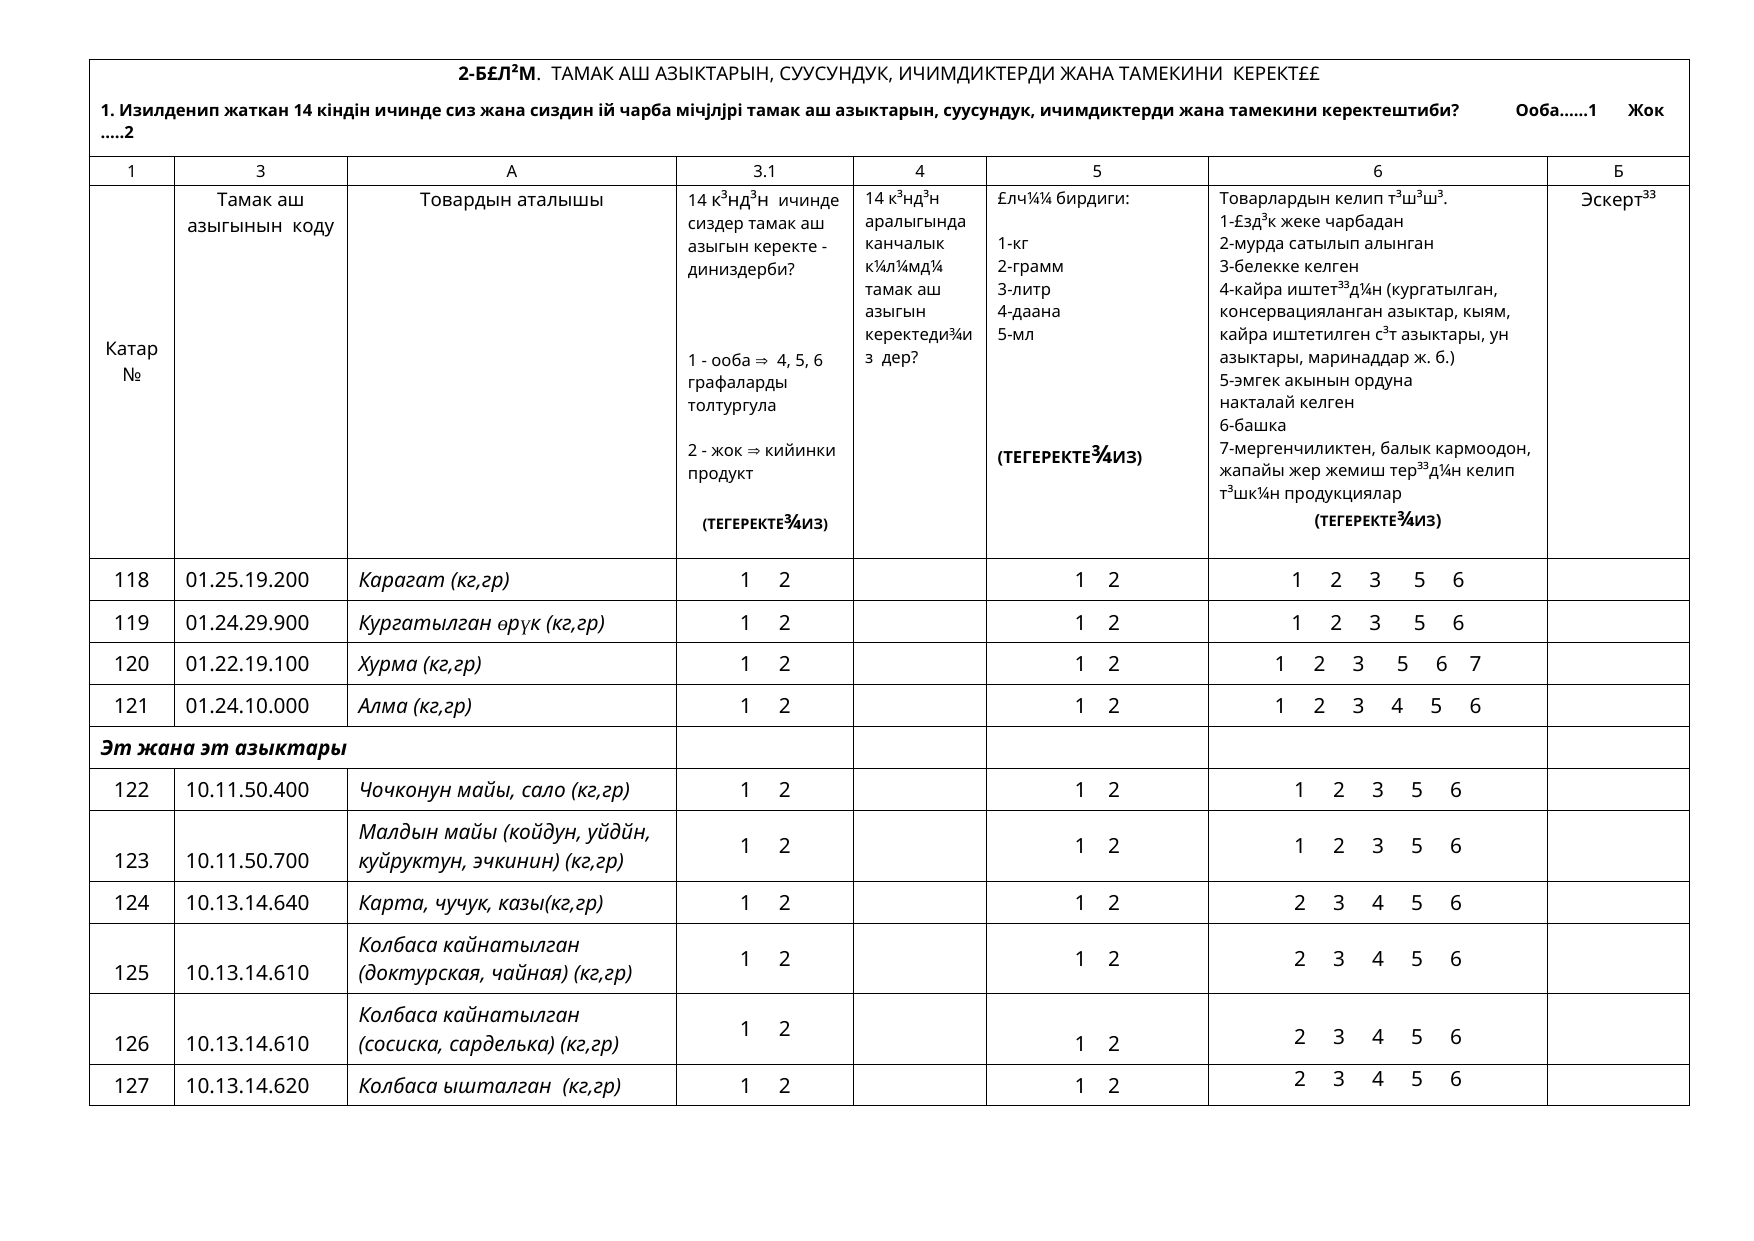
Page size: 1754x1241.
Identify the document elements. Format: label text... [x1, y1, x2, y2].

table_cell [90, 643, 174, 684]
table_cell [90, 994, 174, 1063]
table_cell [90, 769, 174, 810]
table_cell 3 [175, 157, 347, 185]
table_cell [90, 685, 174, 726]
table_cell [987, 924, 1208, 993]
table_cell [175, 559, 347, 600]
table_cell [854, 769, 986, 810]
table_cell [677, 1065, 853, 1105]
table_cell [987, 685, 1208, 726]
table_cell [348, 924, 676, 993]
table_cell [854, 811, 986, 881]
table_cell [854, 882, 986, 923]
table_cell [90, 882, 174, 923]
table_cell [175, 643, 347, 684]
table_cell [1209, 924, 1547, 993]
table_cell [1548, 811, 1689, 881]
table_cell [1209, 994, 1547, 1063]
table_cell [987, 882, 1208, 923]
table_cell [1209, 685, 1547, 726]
table_cell 1 [90, 157, 174, 185]
table_cell А [348, 157, 676, 185]
table_cell 14 к³нд³н аралыгында канчалык к¼л¼мд¼ тамак аш азыгын керектеди¾из дер? [854, 186, 986, 558]
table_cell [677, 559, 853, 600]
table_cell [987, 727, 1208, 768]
table_cell Катар № [90, 186, 174, 558]
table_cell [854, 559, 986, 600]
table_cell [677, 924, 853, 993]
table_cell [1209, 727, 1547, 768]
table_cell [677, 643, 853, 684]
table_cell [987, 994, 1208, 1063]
table_cell £лч¼¼ бирдиги: 1-кг 2-грамм 3-литр 4-даана 5-мл (ТЕГЕРЕКТЕ¾ИЗ) [987, 186, 1208, 558]
table_cell Эскерт³³ [1548, 186, 1689, 558]
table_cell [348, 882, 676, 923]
table_cell Б [1548, 157, 1689, 185]
table_cell 3.1 [677, 157, 853, 185]
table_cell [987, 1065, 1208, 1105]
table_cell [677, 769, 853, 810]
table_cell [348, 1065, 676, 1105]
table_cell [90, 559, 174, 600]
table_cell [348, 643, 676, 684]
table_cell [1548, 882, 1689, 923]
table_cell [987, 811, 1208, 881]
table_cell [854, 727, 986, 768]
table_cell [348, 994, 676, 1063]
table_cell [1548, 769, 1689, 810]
table_cell 6 [1209, 157, 1547, 185]
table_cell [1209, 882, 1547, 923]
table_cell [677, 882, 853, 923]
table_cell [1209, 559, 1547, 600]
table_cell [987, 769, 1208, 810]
table_cell 4 [854, 157, 986, 185]
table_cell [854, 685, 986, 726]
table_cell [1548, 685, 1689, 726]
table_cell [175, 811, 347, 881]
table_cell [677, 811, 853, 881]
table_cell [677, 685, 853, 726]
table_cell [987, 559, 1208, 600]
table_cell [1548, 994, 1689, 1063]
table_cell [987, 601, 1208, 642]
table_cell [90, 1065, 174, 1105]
table_cell Товардын аталышы [348, 186, 676, 558]
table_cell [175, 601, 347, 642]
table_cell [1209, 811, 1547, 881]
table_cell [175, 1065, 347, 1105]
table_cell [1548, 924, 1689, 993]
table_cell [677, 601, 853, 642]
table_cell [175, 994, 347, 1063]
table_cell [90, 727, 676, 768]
table_cell 5 [987, 157, 1208, 185]
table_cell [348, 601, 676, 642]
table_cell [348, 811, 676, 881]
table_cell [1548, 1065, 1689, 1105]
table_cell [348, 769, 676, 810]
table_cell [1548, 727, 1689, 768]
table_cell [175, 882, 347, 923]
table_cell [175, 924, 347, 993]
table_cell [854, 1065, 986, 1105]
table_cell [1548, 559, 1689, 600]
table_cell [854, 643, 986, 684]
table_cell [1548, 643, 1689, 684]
table_cell Тамак аш азыгынын коду [175, 186, 347, 558]
table_cell Товарлардын келип т³ш³ш³. 1-£зд³к жеке чарбадан 2-мурда сатылып алынган 3-белекке келген 4-кайра иштет³³д¼н (кургатылган, консервацияланган азыктар, кыям, кайра иштетилген с³т азыктары, ун азыктары, маринаддар ж. б.) 5-эмгек акынын ордуна накталай келген 6-башка 7-мергенчиликтен, балык кармоодон, жапайы жер жемиш тер³³д¼н келип т³шк¼н продукциялар (ТЕГЕРЕКТЕ¾ИЗ) [1209, 186, 1547, 558]
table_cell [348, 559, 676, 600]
table_header 2-Б£Л²М. ТАМАК АШ АЗЫКТАРЫН, СУУСУНДУК, ИЧИМДИКТЕРДИ ЖАНА ТАМЕКИНИ КЕРЕКТ££ 1. Изилденип жаткан 14 кіндін ичинде сиз жана сиздин ій чарба мічјлјрі тамак аш азыктарын, суусундук, ичимдиктерди жана тамекини керектештиби? Ооба……1 Жок …..2 [90, 60, 1689, 156]
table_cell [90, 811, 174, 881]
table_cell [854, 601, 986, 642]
table_cell 14 к³нд³н ичинде сиздер тамак аш азыгын керекте -диниздерби? 1 - ооба 4, 5, 6 графаларды толтургула 2 - жок кийинки продукт (ТЕГЕРЕКТЕ¾ИЗ) [677, 186, 853, 558]
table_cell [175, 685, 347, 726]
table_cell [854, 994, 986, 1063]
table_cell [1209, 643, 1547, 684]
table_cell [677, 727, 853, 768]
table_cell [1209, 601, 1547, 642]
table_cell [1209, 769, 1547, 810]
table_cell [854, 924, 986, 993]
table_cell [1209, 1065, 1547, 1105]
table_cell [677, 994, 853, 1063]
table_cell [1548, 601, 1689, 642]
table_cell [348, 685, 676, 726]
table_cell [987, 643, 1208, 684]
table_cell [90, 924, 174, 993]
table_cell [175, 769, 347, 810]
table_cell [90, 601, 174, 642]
